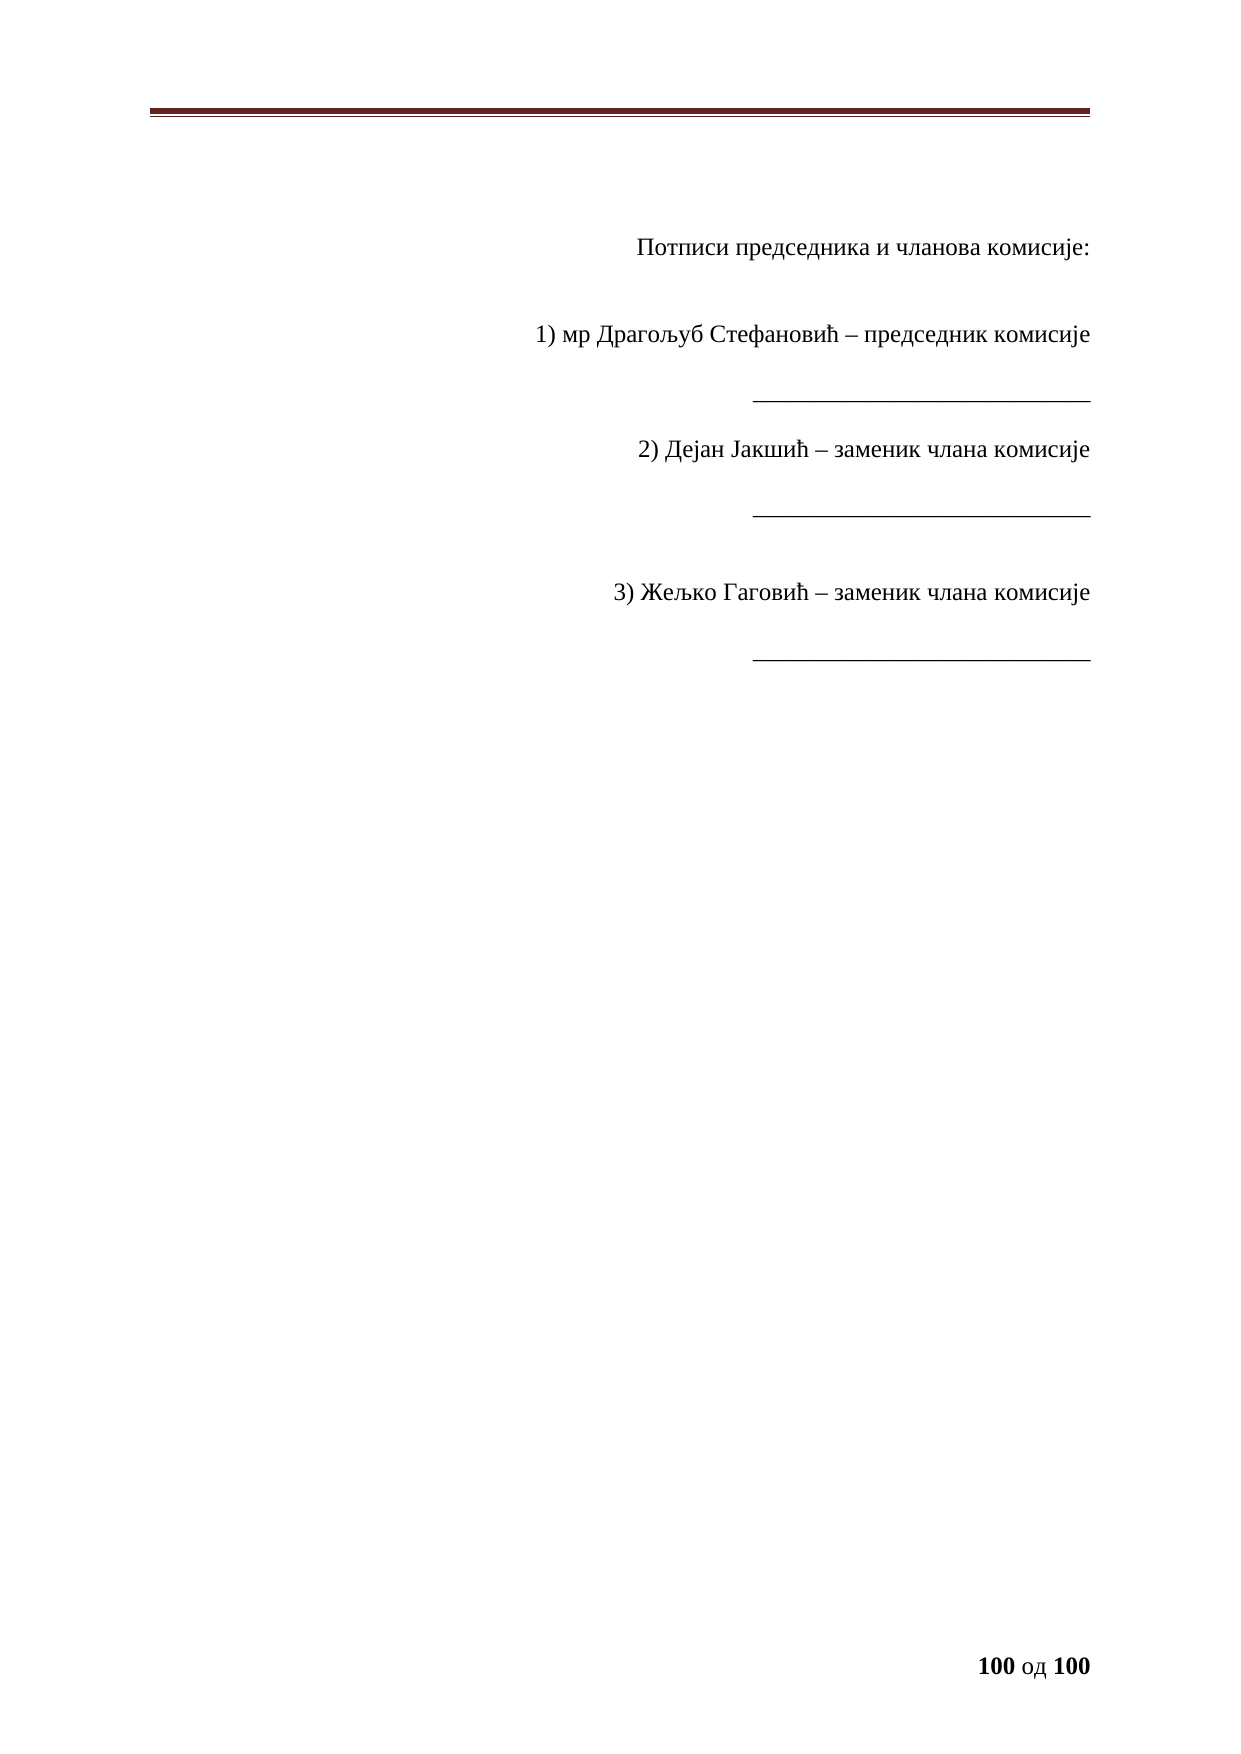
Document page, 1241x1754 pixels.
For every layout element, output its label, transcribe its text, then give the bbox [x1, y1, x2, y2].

text Потписи председника и чланова комисије: [150, 232, 1090, 261]
text ___________________________ [225, 491, 1090, 520]
text 3) Жељко Гаговић – заменик члана комисије [150, 577, 1090, 606]
text ___________________________ [150, 376, 1090, 405]
text ___________________________ [150, 635, 1090, 664]
text 1) мр Драгољуб Стефановић – председник комисије [150, 319, 1090, 347]
text 2) Дејан Јакшић – заменик члана комисије [225, 434, 1090, 462]
